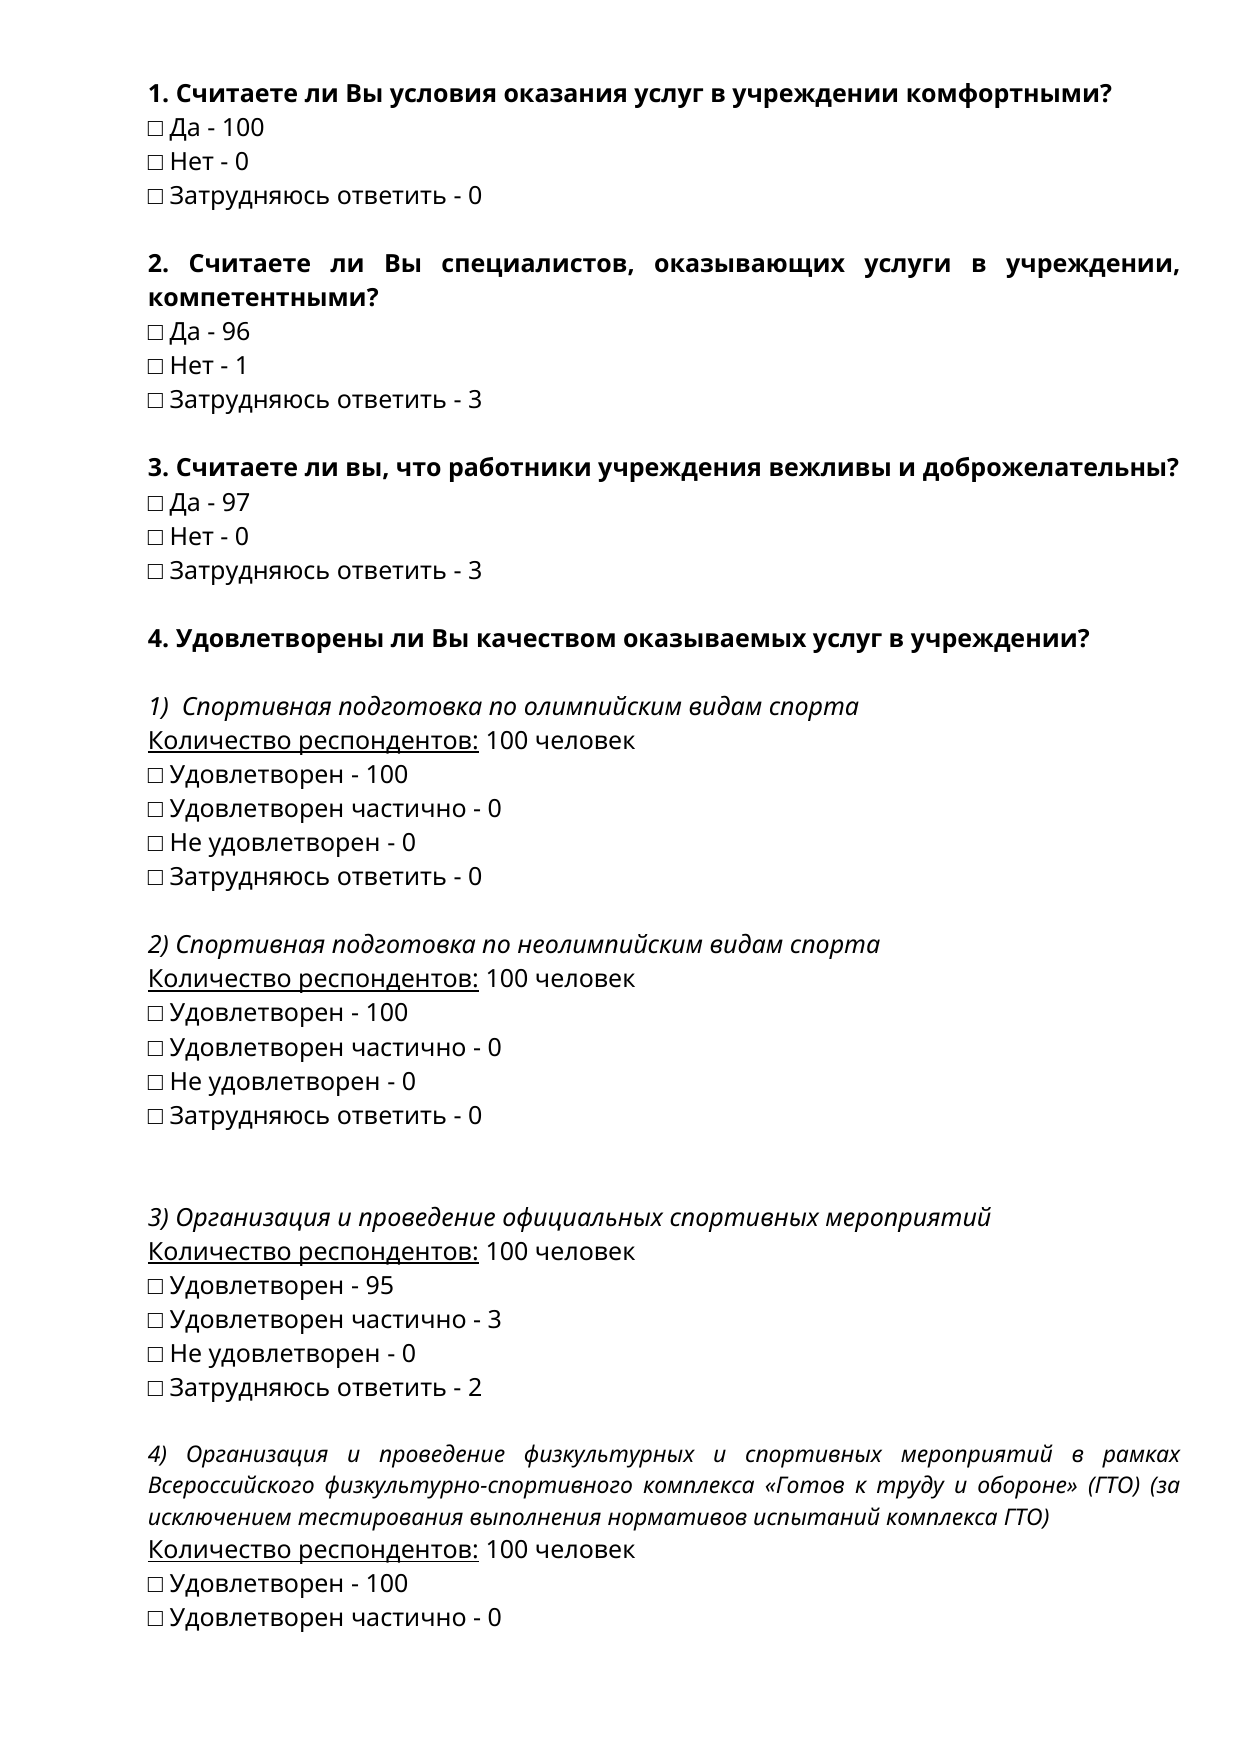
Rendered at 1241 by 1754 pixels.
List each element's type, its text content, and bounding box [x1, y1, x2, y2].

text 3) Организация и проведение официальных спортивных мероприятий [148, 1199, 1181, 1233]
text □ Не удовлетворен - 0 [148, 825, 1181, 859]
text Количество респондентов: 100 человек [148, 1233, 1181, 1268]
text □ Удовлетворен - 100 [148, 995, 1181, 1029]
text □ Затрудняюсь ответить - 0 [148, 178, 1181, 212]
text 2) Спортивная подготовка по неолимпийским видам спорта [148, 927, 1181, 961]
text □ Удовлетворен частично - 3 [148, 1302, 1181, 1336]
text □ Затрудняюсь ответить - 0 [148, 1097, 1181, 1131]
text 1) Спортивная подготовка по олимпийским видам спорта [148, 688, 1181, 723]
text □ Не удовлетворен - 0 [148, 1336, 1181, 1370]
text □ Удовлетворен частично - 0 [148, 1029, 1181, 1063]
text 2. Считаете ли Вы специалистов, оказывающих услуги в учреждении, компетентными? [148, 246, 1181, 314]
text □ Да - 100 [148, 109, 1181, 143]
text □ Удовлетворен - 95 [148, 1268, 1181, 1302]
text Количество респондентов: 100 человек [148, 723, 1181, 757]
text □ Нет - 1 [148, 348, 1181, 382]
text □ Удовлетворен частично - 0 [148, 1600, 1181, 1634]
text □ Нет - 0 [148, 143, 1181, 178]
text Количество респондентов: 100 человек [148, 961, 1181, 995]
text □ Удовлетворен частично - 0 [148, 791, 1181, 825]
text 4. Удовлетворены ли Вы качеством оказываемых услуг в учреждении? [148, 620, 1181, 654]
text □ Да - 96 [148, 314, 1181, 348]
text 1. Считаете ли Вы условия оказания услуг в учреждении комфортными? [148, 75, 1181, 109]
text □ Удовлетворен - 100 [148, 757, 1181, 791]
text Количество респондентов: 100 человек [148, 1532, 1181, 1566]
text □ Да - 97 [148, 484, 1181, 518]
text □ Затрудняюсь ответить - 0 [148, 859, 1181, 893]
text □ Удовлетворен - 100 [148, 1566, 1181, 1600]
text 4) Организация и проведение физкультурных и спортивных мероприятий в рамках Всероссийского физкультурно-спортивного комплекса «Готов к труду и обороне» (ГТО) (за исключением тестирования выполнения нормативов испытаний комплекса ГТО) [148, 1438, 1181, 1532]
text □ Не удовлетворен - 0 [148, 1063, 1181, 1097]
text □ Затрудняюсь ответить - 3 [148, 552, 1181, 586]
text □ Затрудняюсь ответить - 3 [148, 382, 1181, 416]
text 3. Считаете ли вы, что работники учреждения вежливы и доброжелательны? [148, 450, 1181, 484]
text □ Нет - 0 [148, 518, 1181, 552]
text □ Затрудняюсь ответить - 2 [148, 1370, 1181, 1404]
